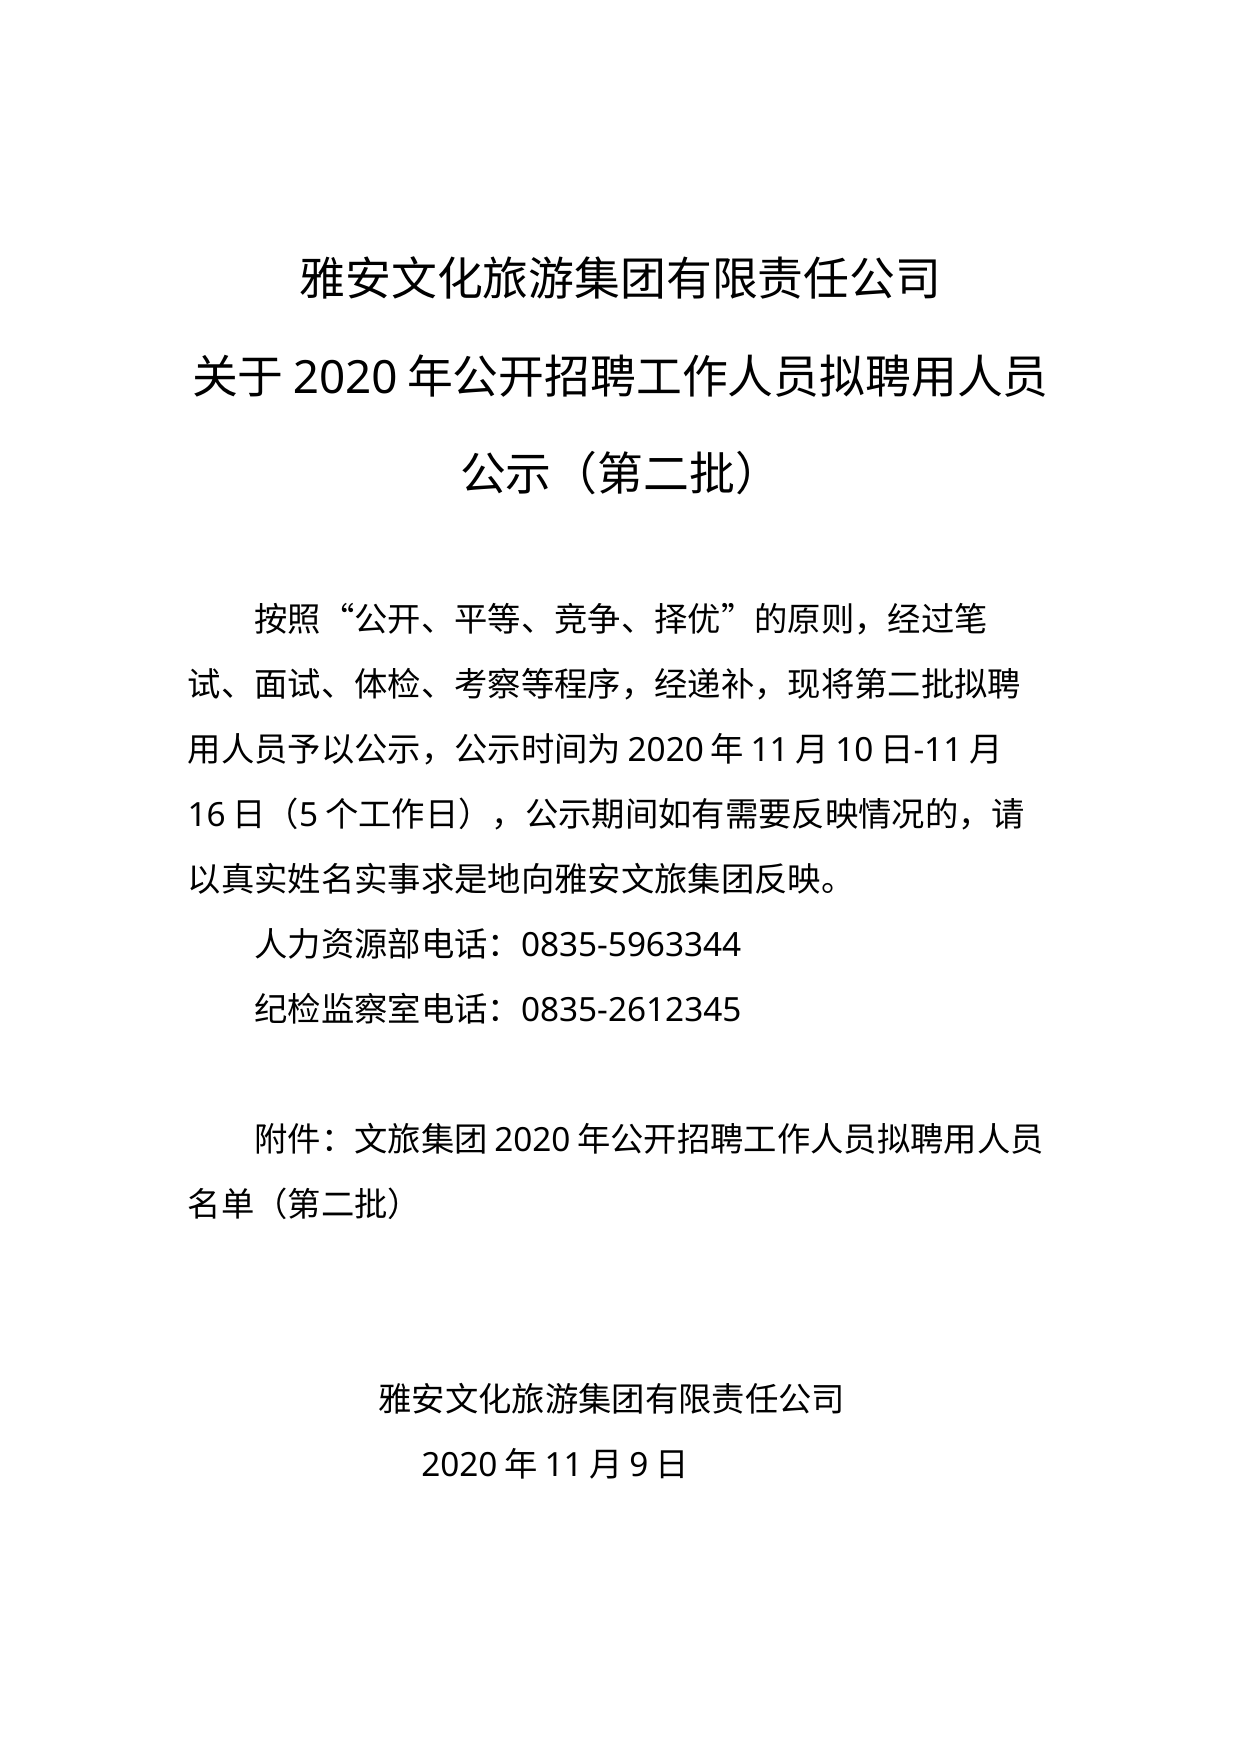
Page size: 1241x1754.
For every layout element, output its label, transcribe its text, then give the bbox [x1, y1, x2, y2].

text 按照“公开、平等、竞争、择优”的原则，经过笔试、面试、体检、考察等程序，经递补，现将第二批拟聘用人员予以公示，公示时间为2020年11月10日-11月16日（5个工作日），公示期间如有需要反映情况的，请以真实姓名实事求是地向雅安文旅集团反映。 [187, 584, 1046, 909]
text 2020年11月9日 [187, 1429, 1053, 1494]
text 附件：文旅集团2020年公开招聘工作人员拟聘用人员名单（第二批） [187, 1104, 1046, 1234]
text 雅安文化旅游集团有限责任公司 [187, 227, 1053, 324]
text 人力资源部电话：0835-5963344 [187, 909, 1046, 974]
text 纪检监察室电话：0835-2612345 [187, 974, 1046, 1039]
text 关于2020年公开招聘工作人员拟聘用人员公示（第二批） [187, 324, 1053, 519]
text 雅安文化旅游集团有限责任公司 [187, 1364, 1053, 1429]
